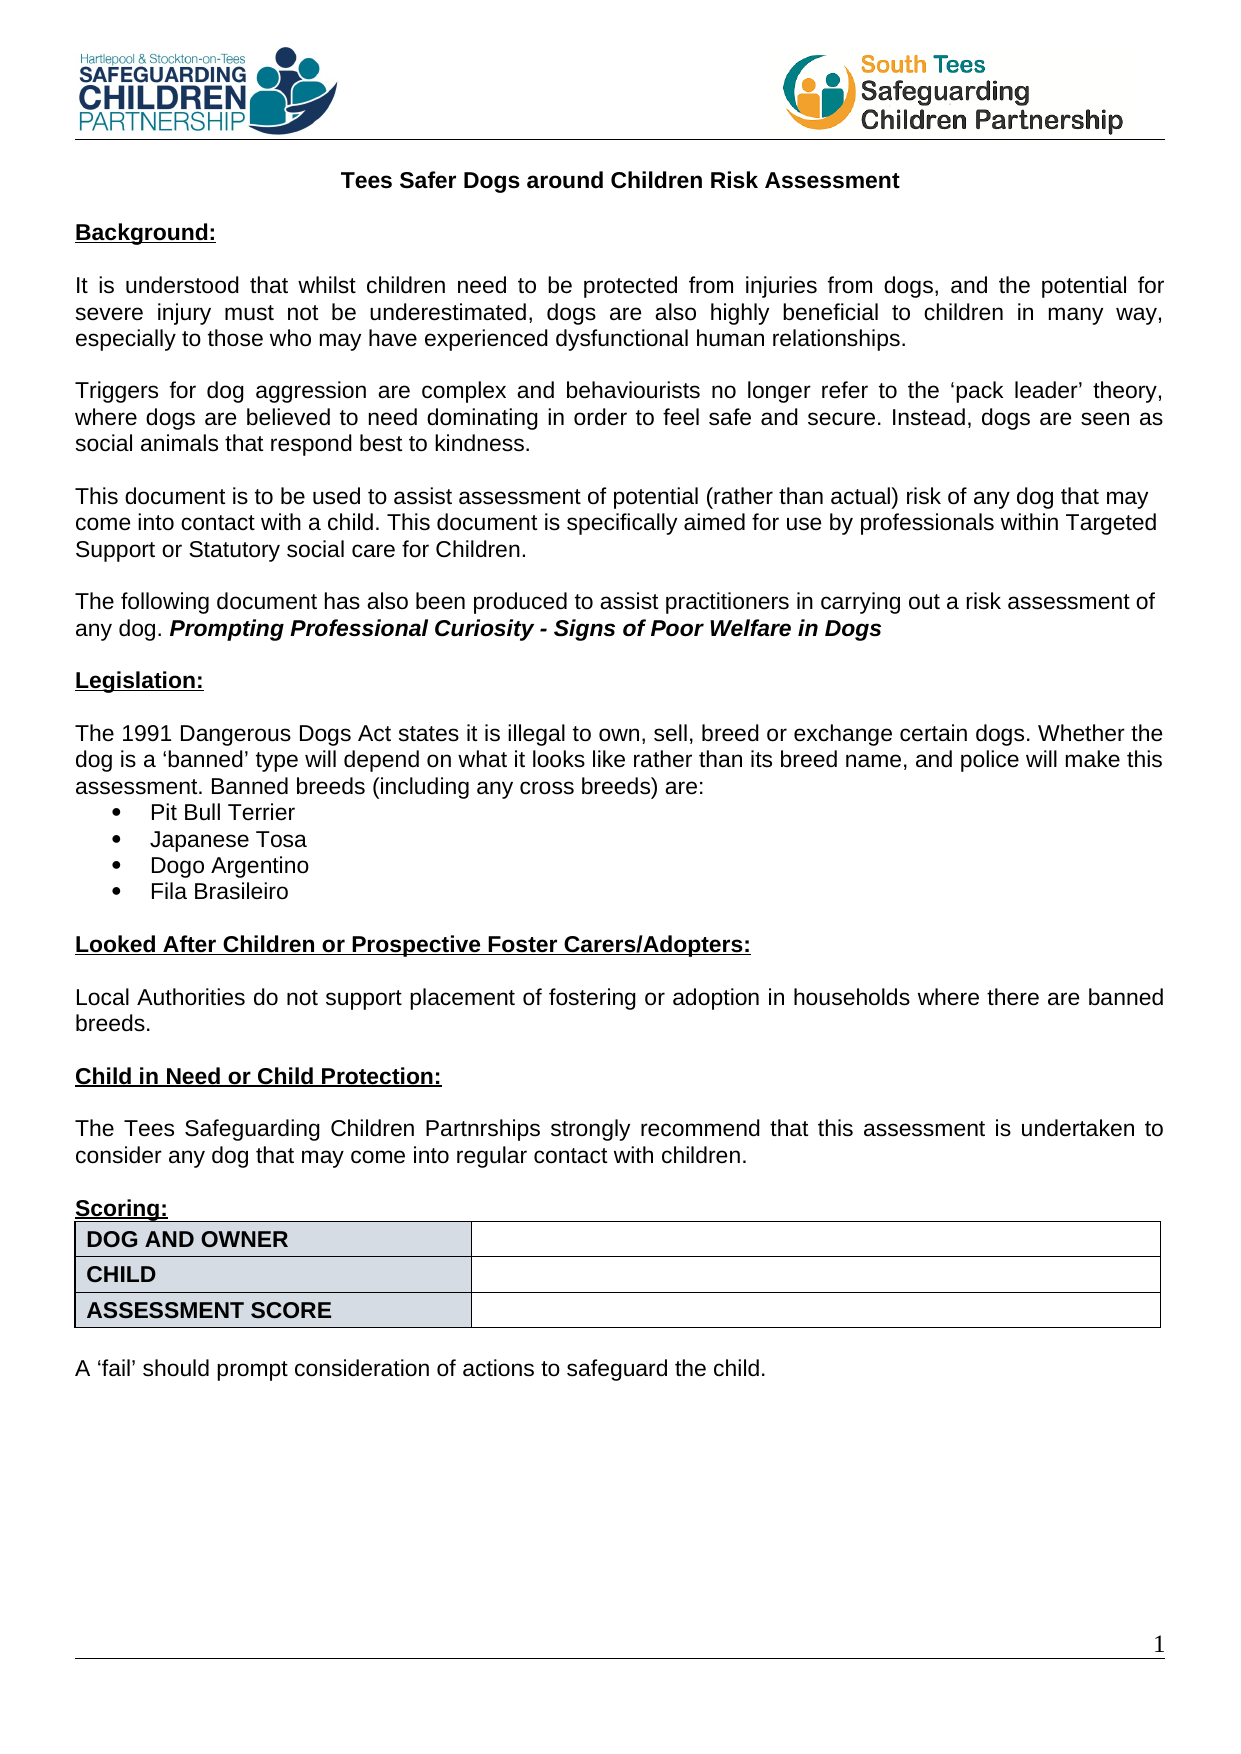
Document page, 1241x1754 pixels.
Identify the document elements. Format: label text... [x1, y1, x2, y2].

table_cell [472, 1293, 1160, 1327]
picture [767, 44, 1139, 138]
list Japanese Tosa [112, 826, 1165, 852]
text Tees Safer Dogs around Children Risk Assessment [75, 167, 1165, 193]
text It is understood that whilst children need to be protected from injuries from dogs, and the potential for severe injury must not be underestimated, dogs are also highly beneficial to children in many way, especially to those who may have experienced dysfunctional human relationships. [75, 272, 1165, 351]
picture [75, 44, 339, 138]
text The following document has also been produced to assist practitioners in carrying out a risk assessment of any dog. Prompting Professional Curiosity - Signs of Poor Welfare in Dogs [75, 588, 1165, 641]
list A ‘fail’ should prompt consideration of actions to safeguard the child. [75, 1354, 1165, 1381]
text The 1991 Dangerous Dogs Act states it is illegal to own, sell, breed or exchange certain dogs. Whether the dog is a ‘banned’ type will depend on what it looks like rather than its breed name, and police will make this assessment. Banned breeds (including any cross breeds) are: [75, 720, 1165, 799]
text The Tees Safeguarding Children Partnrships strongly recommend that this assessment is undertaken to consider any dog that may come into regular contact with children. [75, 1115, 1165, 1168]
text Triggers for dog aggression are complex and behaviourists no longer refer to the ‘pack leader’ theory, where dogs are believed to need dominating in order to feel safe and secure. Instead, dogs are seen as social animals that respond best to kindness. [75, 377, 1165, 457]
text Looked After Children or Prospective Foster Carers/Adopters: [75, 931, 1165, 957]
table_cell CHILD [76, 1257, 471, 1292]
list Fila Brasileiro [112, 878, 1165, 904]
text Legislation: [75, 667, 1165, 694]
text Scoring: [75, 1194, 1165, 1221]
table_header DOG AND OWNER [76, 1222, 471, 1256]
text Child in Need or Child Protection: [75, 1063, 1165, 1089]
list Pit Bull Terrier [112, 799, 1165, 826]
table_cell [472, 1257, 1160, 1292]
list Dogo Argentino [112, 852, 1165, 878]
text Local Authorities do not support placement of fostering or adoption in households where there are banned breeds. [75, 984, 1165, 1036]
text Background: [75, 219, 1165, 246]
table_cell ASSESSMENT SCORE [76, 1293, 471, 1327]
text This document is to be used to assist assessment of potential (rather than actual) risk of any dog that may come into contact with a child. This document is specifically aimed for use by professionals within Targeted Support or Statutory social care for Children. [75, 483, 1165, 562]
table_header [472, 1222, 1160, 1256]
